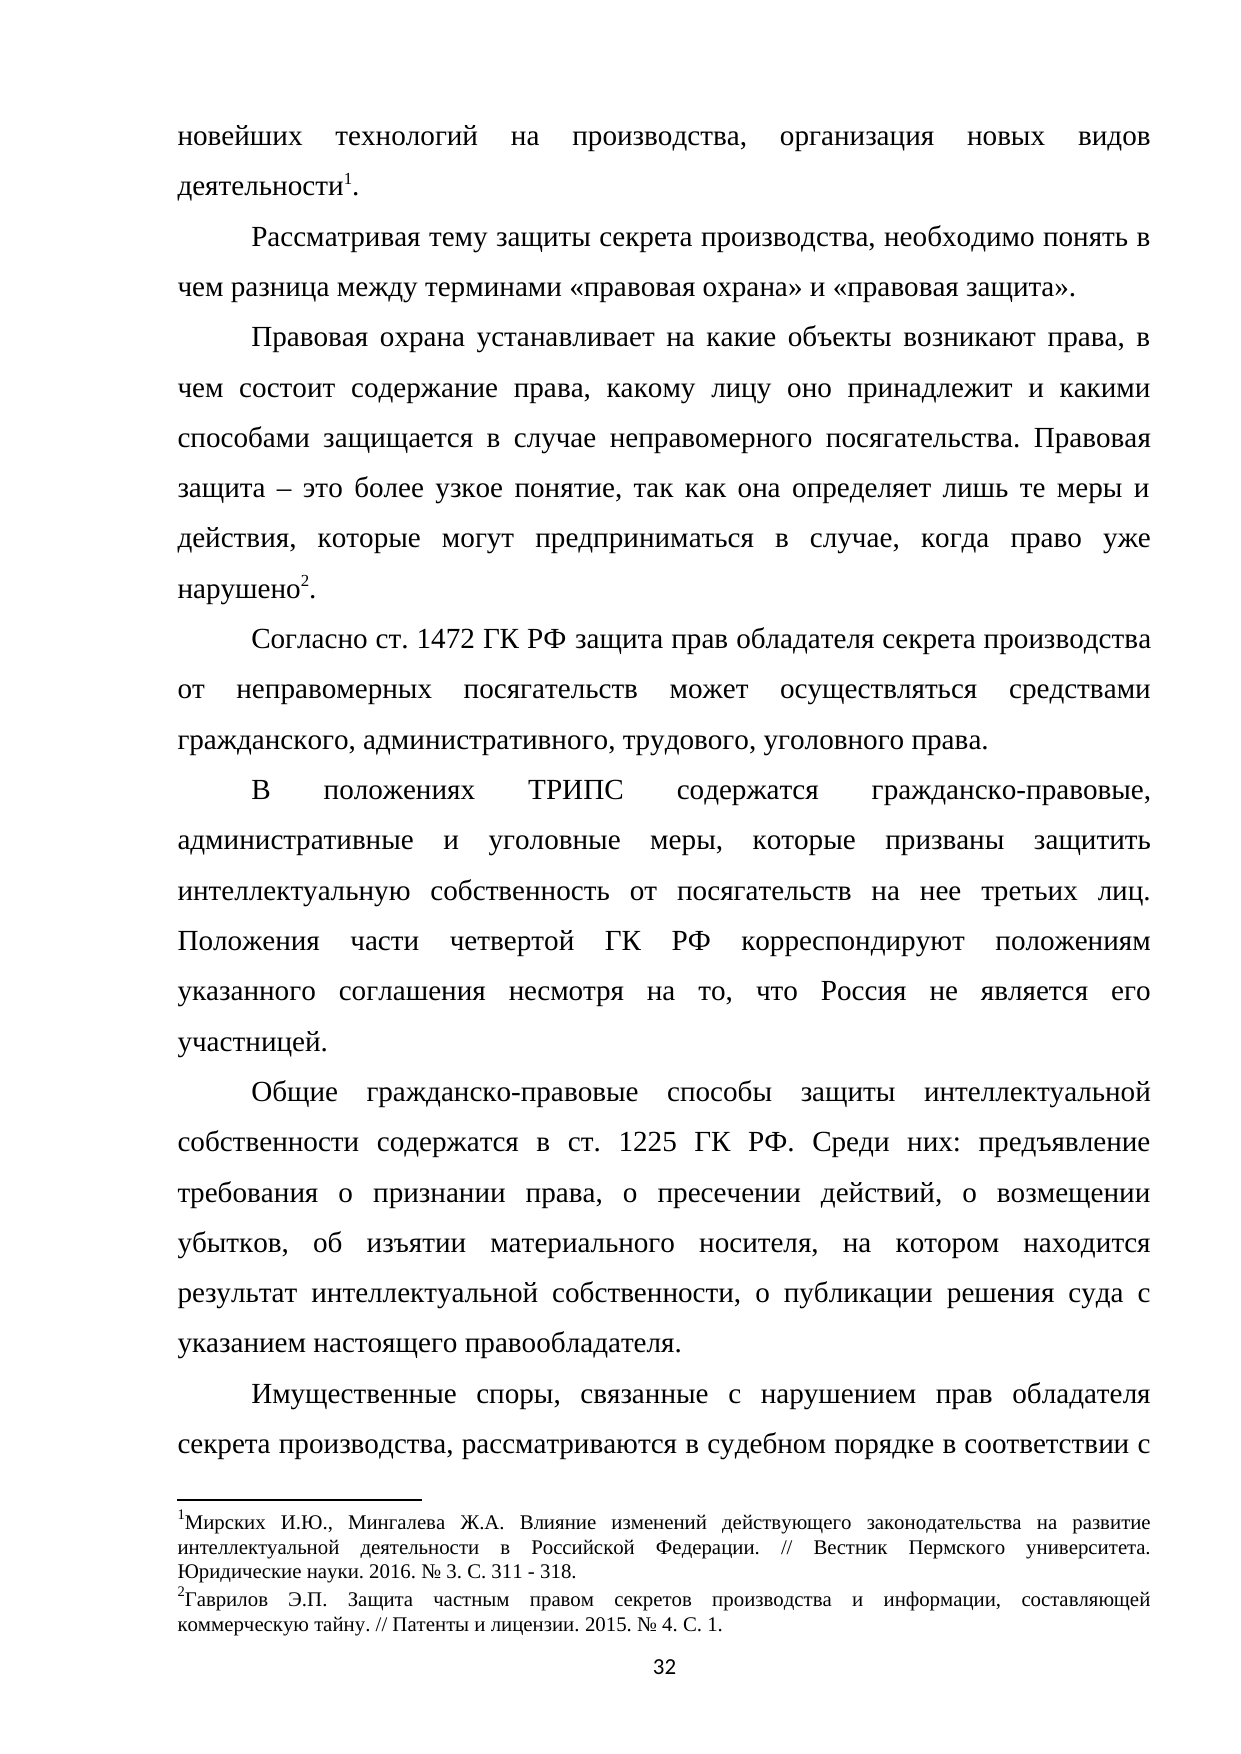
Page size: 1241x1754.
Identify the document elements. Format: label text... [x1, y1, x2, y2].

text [177, 118, 1152, 202]
text Рассматривая тему защиты секрета производства, необходимо понять в чем разница между терминами «правовая охрана» и «правовая защита». [177, 219, 1152, 303]
text Согласно ст. 1472 ГК РФ защита прав обладателя секрета производства от неправомерных посягательств может осуществляться средствами гражданского, административного, трудового, уголовного права. [177, 621, 1152, 755]
text Общие гражданско-правовые способы защиты интеллектуальной собственности содержатся в ст. 1225 ГК РФ. Среди них: предъявление требования о признании права, о пресечении действий, о возмещении убытков, об изъятии материального носителя, на котором находится результат интеллектуальной собственности, о публикации решения суда с указанием настоящего правообладателя. [177, 1074, 1152, 1359]
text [177, 1376, 1152, 1460]
text В положениях ТРИПС содержатся гражданско-правовые, административные и уголовные меры, которые призваны защитить интеллектуальную собственность от посягательств на нее третьих лиц. Положения части четвертой ГК РФ корреспондируют положениям указанного соглашения несмотря на то, что Россия не является его участницей. [177, 772, 1152, 1057]
text Правовая охрана устанавливает на какие объекты возникают права, в чем состоит содержание права, какому лицу оно принадлежит и какими способами защищается в случае неправомерного посягательства. Правовая защита – это более узкое понятие, так как она определяет лишь те меры и действия, которые могут предприниматься в случае, когда право уже нарушено. [177, 319, 1152, 604]
